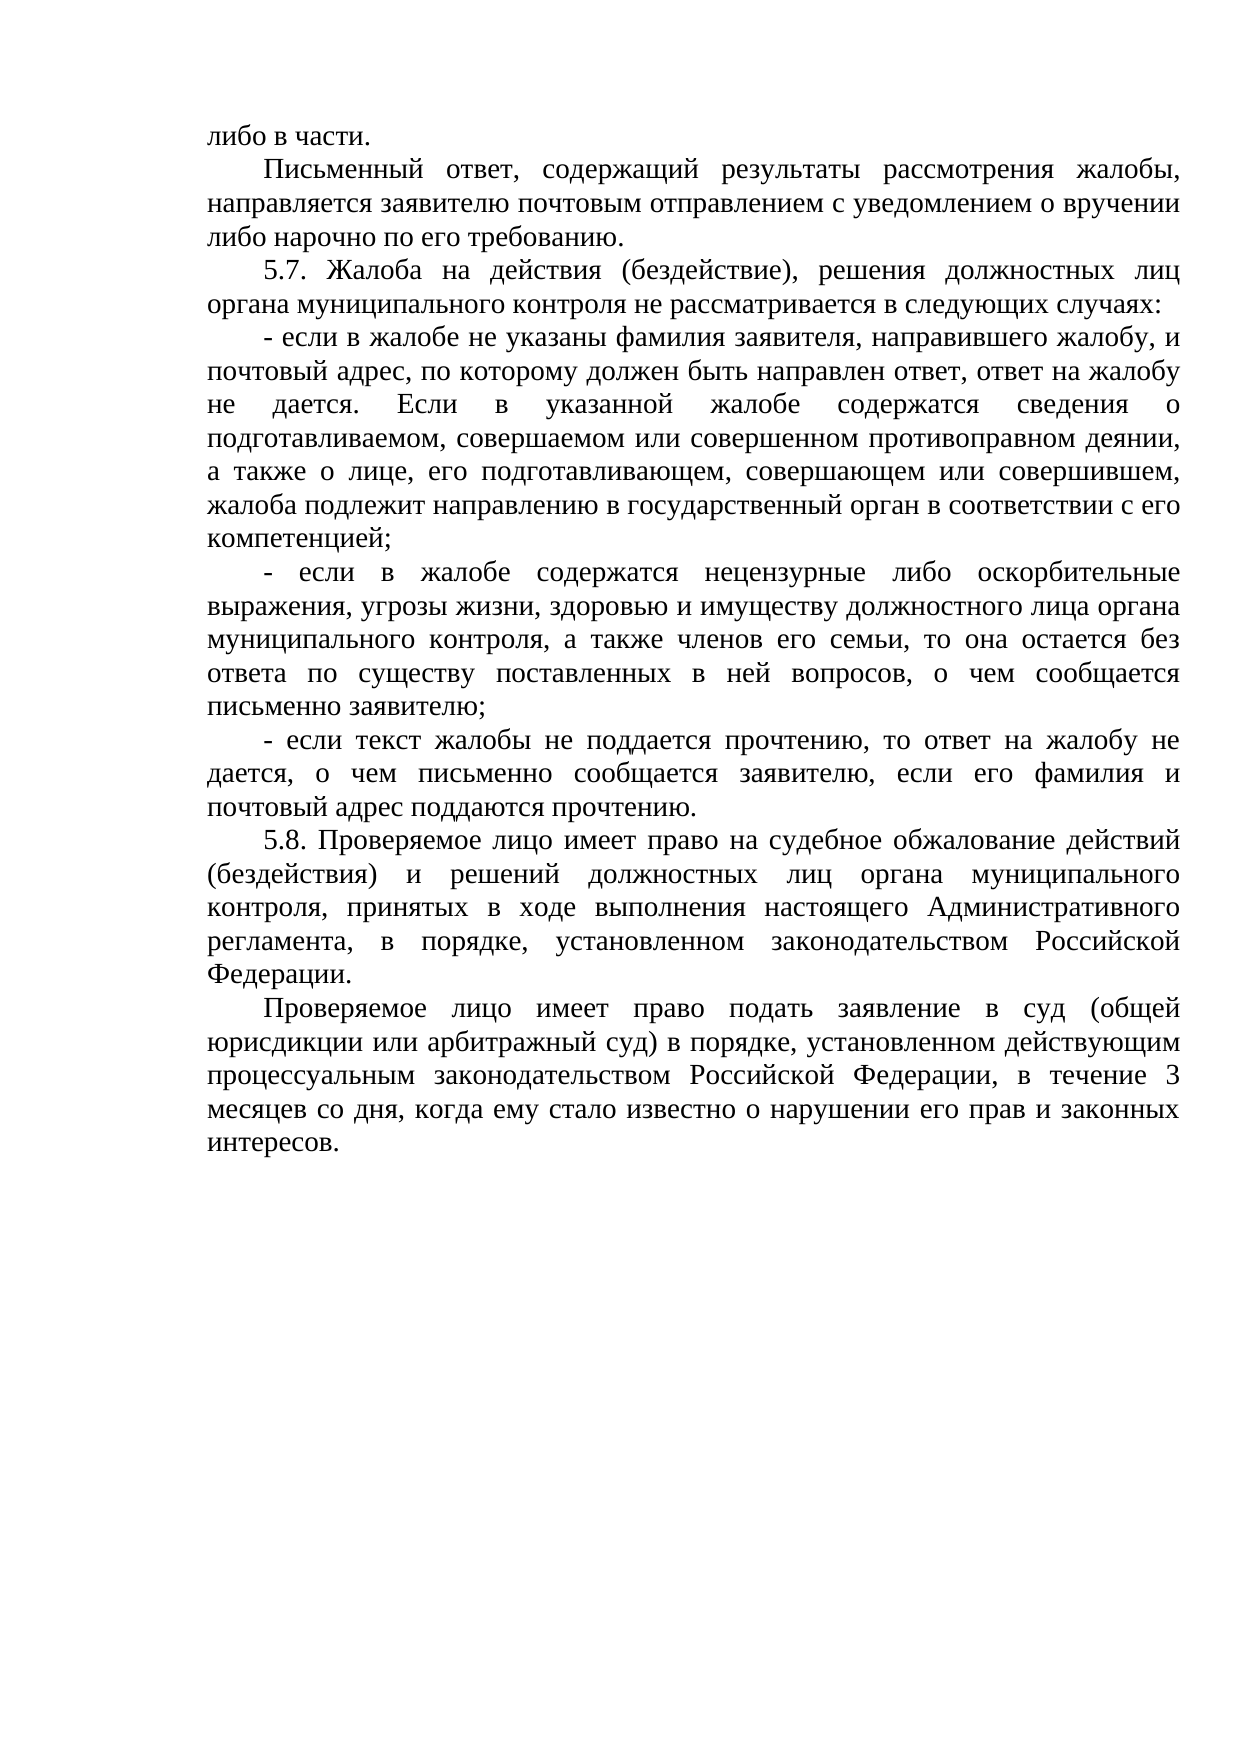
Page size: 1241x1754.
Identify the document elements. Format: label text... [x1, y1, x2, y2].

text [207, 118, 1181, 152]
text 5.8. Проверяемое лицо имеет право на судебное обжалование действий (бездействия) и решений должностных лиц органа муниципального контроля, принятых в ходе выполнения настоящего Административного регламента, в порядке, установленном законодательством Российской Федерации. [207, 822, 1181, 990]
text 5.7. Жалоба на действия (бездействие), решения должностных лиц органа муниципального контроля не рассматривается в следующих случаях: [207, 252, 1181, 319]
text - если в жалобе содержатся нецензурные либо оскорбительные выражения, угрозы жизни, здоровью и имуществу должностного лица органа муниципального контроля, а также членов его семьи, то она остается без ответа по существу поставленных в ней вопросов, о чем сообщается письменно заявителю; [207, 554, 1181, 722]
text - если текст жалобы не поддается прочтению, то ответ на жалобу не дается, о чем письменно сообщается заявителю, если его фамилия и почтовый адрес поддаются прочтению. [207, 722, 1181, 822]
text - если в жалобе не указаны фамилия заявителя, направившего жалобу, и почтовый адрес, по которому должен быть направлен ответ, ответ на жалобу не дается. Если в указанной жалобе содержатся сведения о подготавливаемом, совершаемом или совершенном противоправном деянии, а также о лице, его подготавливающем, совершающем или совершившем, жалоба подлежит направлению в государственный орган в соответствии с его компетенцией; [207, 319, 1181, 554]
text Письменный ответ, содержащий результаты рассмотрения жалобы, направляется заявителю почтовым отправлением с уведомлением о вручении либо нарочно по его требованию. [207, 152, 1181, 252]
text Проверяемое лицо имеет право подать заявление в суд (общей юрисдикции или арбитражный суд) в порядке, установленном действующим процессуальным законодательством Российской Федерации, в течение 3 месяцев со дня, когда ему стало известно о нарушении его прав и законных интересов. [207, 990, 1181, 1158]
